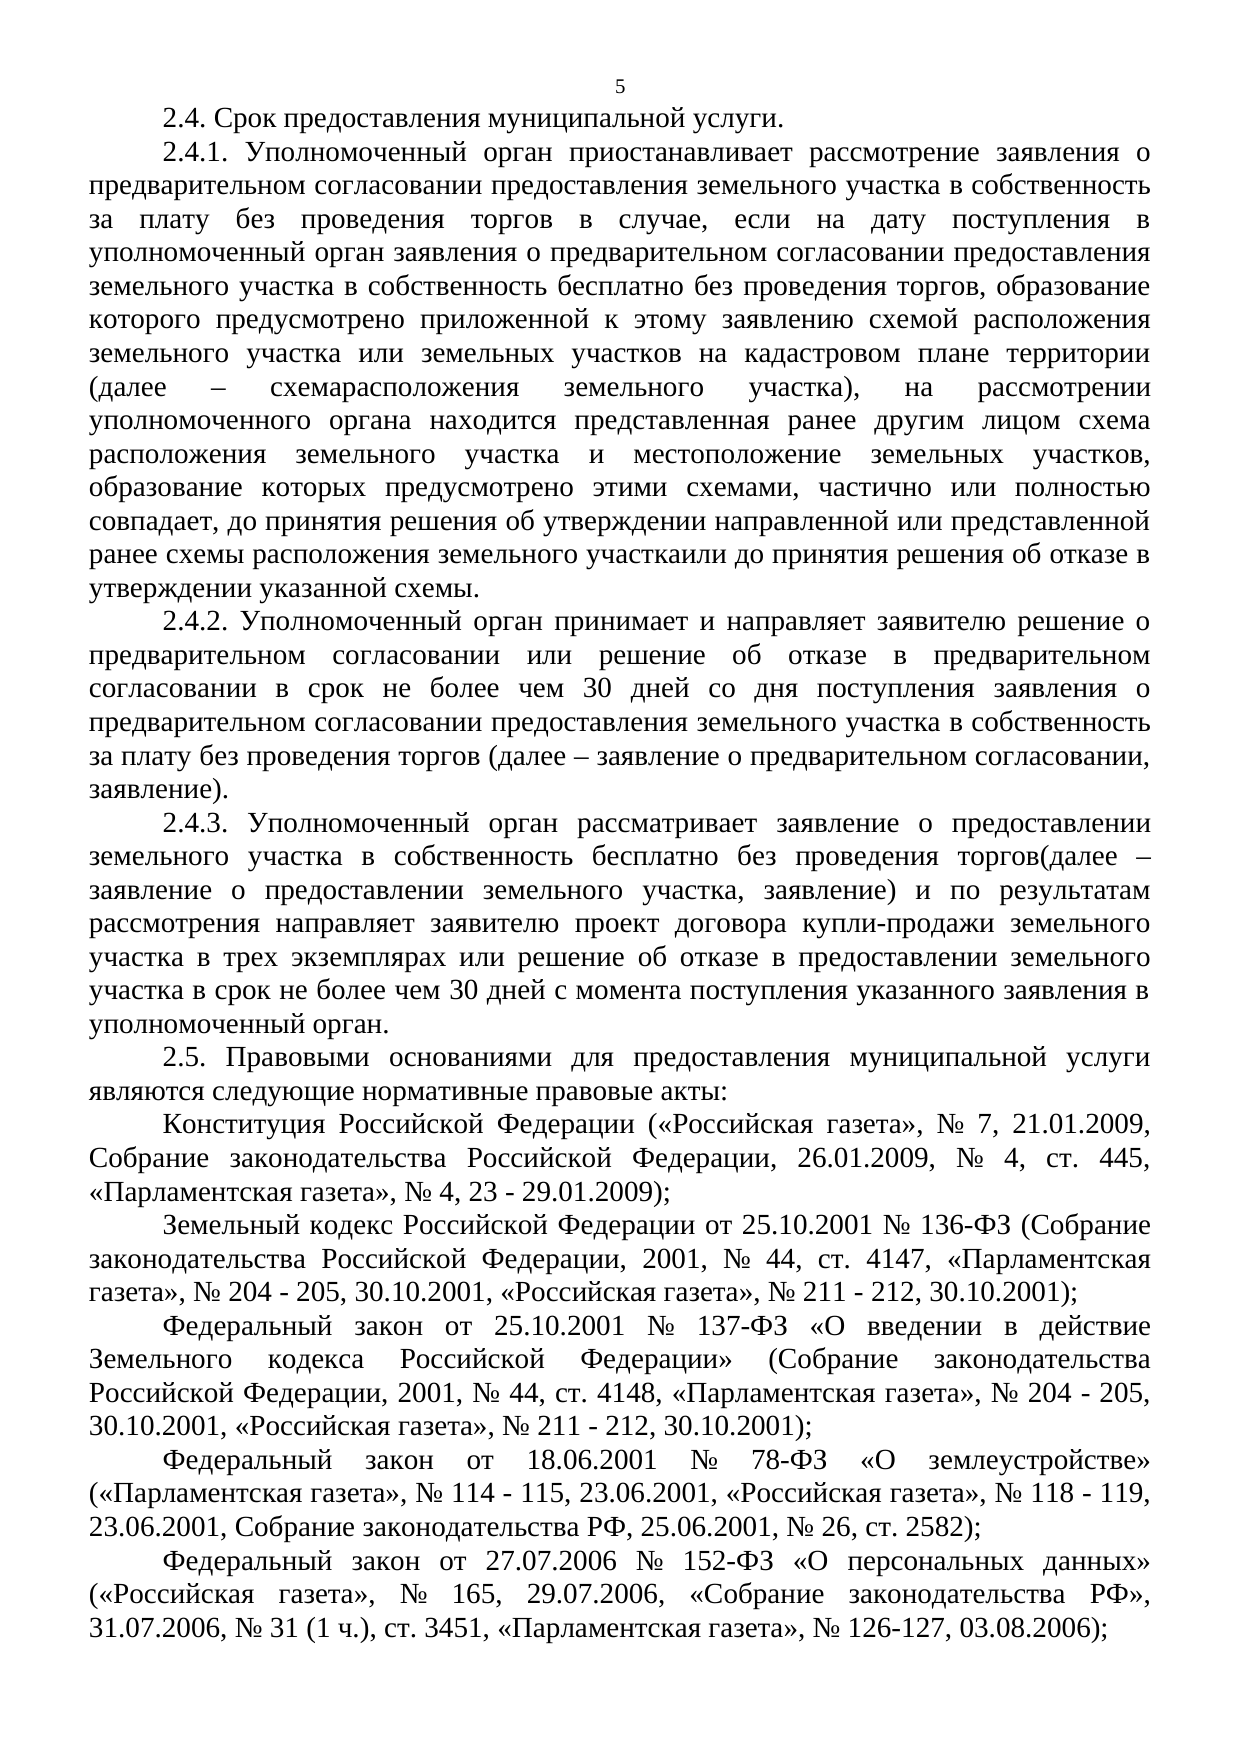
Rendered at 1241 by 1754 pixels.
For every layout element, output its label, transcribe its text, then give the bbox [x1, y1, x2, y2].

text Федеральный закон от 25.10.2001 № 137-ФЗ «О введении в действие Земельного кодекса Российской Федерации» (Собрание законодательства Российской Федерации, 2001, № 44, ст. 4148, «Парламентская газета», № 204 - 205, 30.10.2001, «Российская газета», № 211 - 212, 30.10.2001); [89, 1308, 1152, 1442]
text Федеральный закон от 27.07.2006 № 152-ФЗ «О персональных данных» («Российская газета», № 165, 29.07.2006, «Собрание законодательства РФ», 31.07.2006, № 31 (1 ч.), ст. 3451, «Парламентская газета», № 126-127, 03.08.2006); [89, 1543, 1152, 1643]
text 2.4.1. Уполномоченный орган приостанавливает рассмотрение заявления о предварительном согласовании предоставления земельного участка в собственность за плату без проведения торгов в случае, если на дату поступления в уполномоченный орган заявления о предварительном согласовании предоставления земельного участка в собственность бесплатно без проведения торгов, образование которого предусмотрено приложенной к этому заявлению схемой расположения земельного участка или земельных участков на кадастровом плане территории (далее – схемарасположения земельного участка), на рассмотрении уполномоченного органа находится представленная ранее другим лицом схема расположения земельного участка и местоположение земельных участков, образование которых предусмотрено этими схемами, частично или полностью совпадает, до принятия решения об утверждении направленной или представленной ранее схемы расположения земельного участкаили до принятия решения об отказе в утверждении указанной схемы. [89, 134, 1152, 603]
text Земельный кодекс Российской Федерации от 25.10.2001 № 136-ФЗ (Собрание законодательства Российской Федерации, 2001, № 44, ст. 4147, «Парламентская газета», № 204 - 205, 30.10.2001, «Российская газета», № 211 - 212, 30.10.2001); [89, 1207, 1152, 1308]
text 2.4. Срок предоставления муниципальной услуги. [89, 100, 1152, 134]
text 2.5. Правовыми основаниями для предоставления муниципальной услуги являются следующие нормативные правовые акты: [89, 1039, 1152, 1107]
text Федеральный закон от 18.06.2001 № 78-ФЗ «О землеустройстве» («Парламентская газета», № 114 - 115, 23.06.2001, «Российская газета», № 118 - 119, 23.06.2001, Собрание законодательства РФ, 25.06.2001, № 26, ст. 2582); [89, 1442, 1152, 1543]
text 2.4.2. Уполномоченный орган принимает и направляет заявителю решение о предварительном согласовании или решение об отказе в предварительном согласовании в срок не более чем 30 дней со дня поступления заявления о предварительном согласовании предоставления земельного участка в собственность за плату без проведения торгов (далее – заявление о предварительном согласовании, заявление). [89, 603, 1152, 805]
text Конституция Российской Федерации («Российская газета», № 7, 21.01.2009, Собрание законодательства Российской Федерации, 26.01.2009, № 4, ст. 445, «Парламентская газета», № 4, 23 - 29.01.2009); [89, 1107, 1152, 1207]
text 2.4.3. Уполномоченный орган рассматривает заявление о предоставлении земельного участка в собственность бесплатно без проведения торгов(далее – заявление о предоставлении земельного участка, заявление) и по результатам рассмотрения направляет заявителю проект договора купли-продажи земельного участка в трех экземплярах или решение об отказе в предоставлении земельного участка в срок не более чем 30 дней с момента поступления указанного заявления в уполномоченный орган. [89, 805, 1152, 1039]
